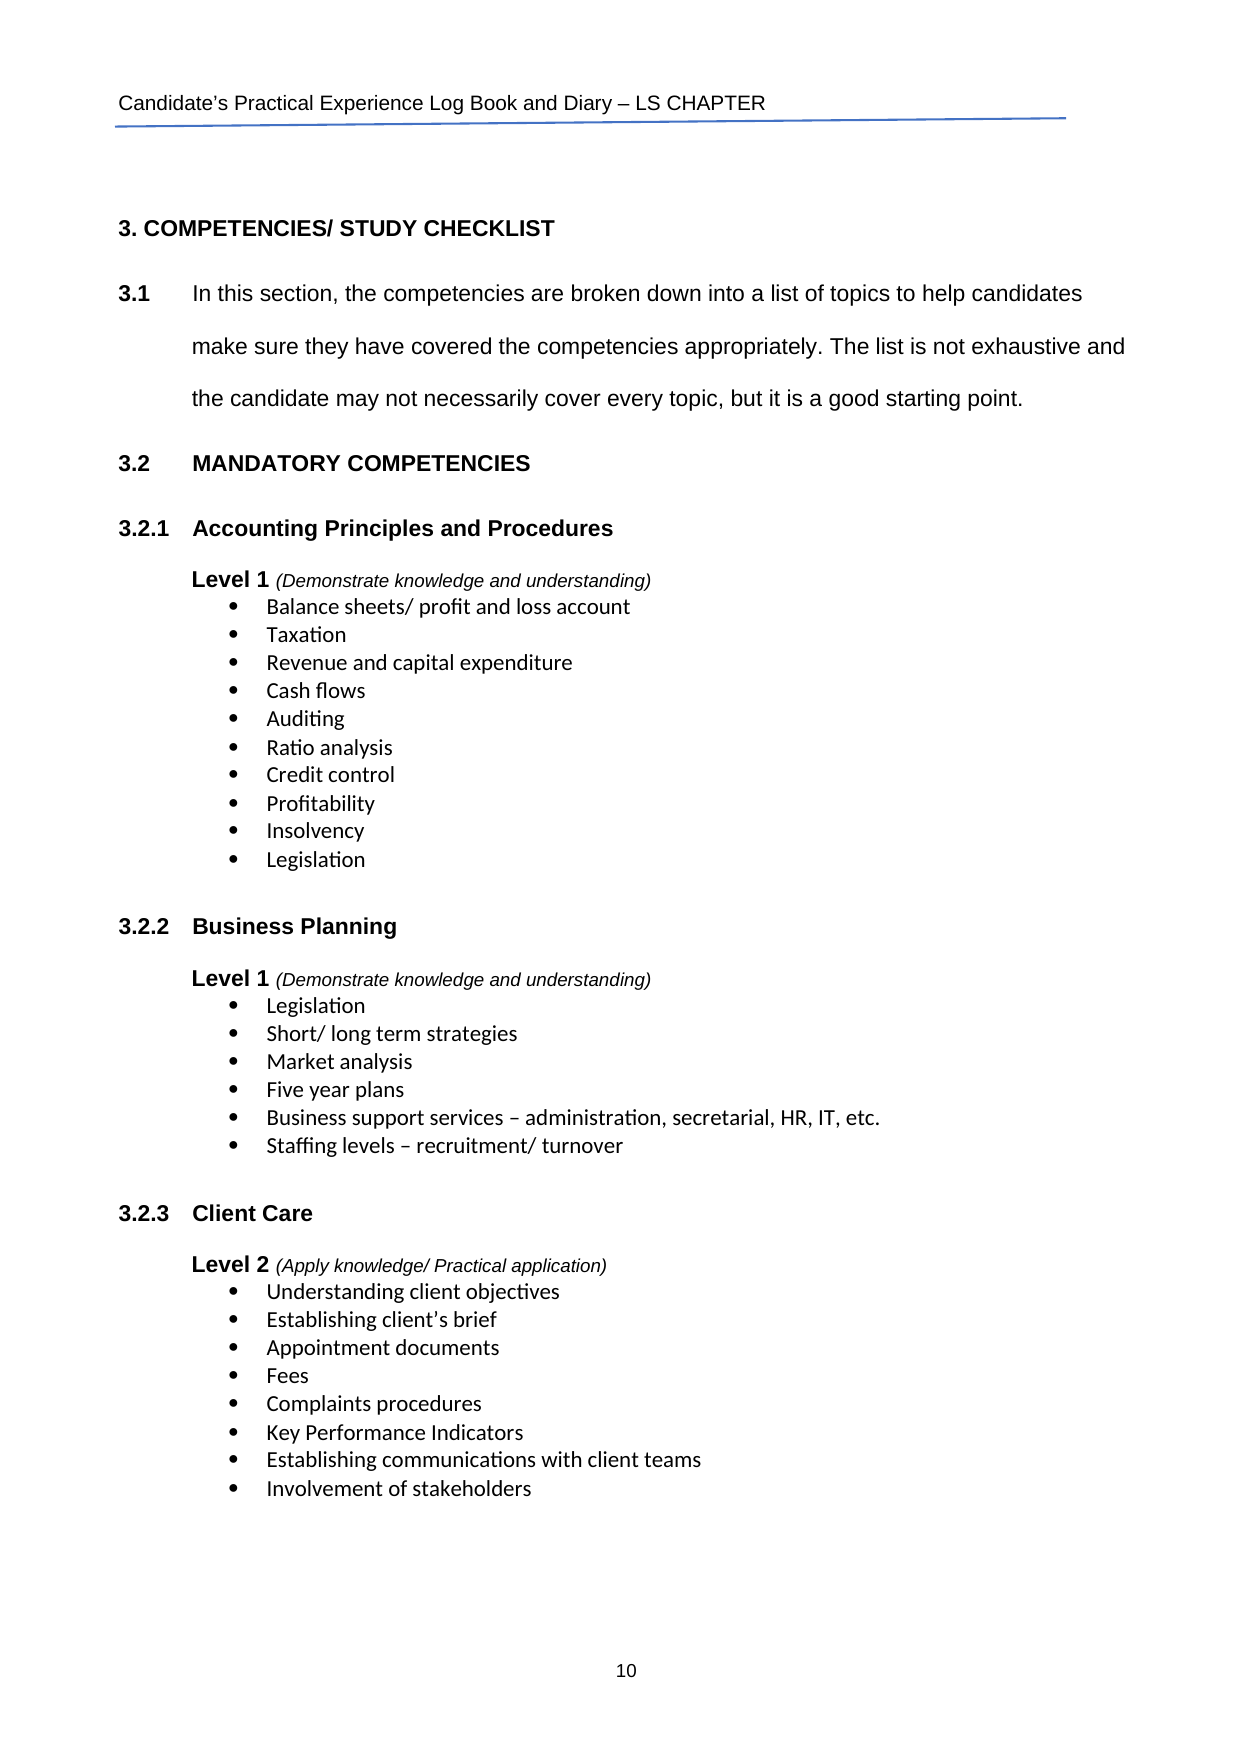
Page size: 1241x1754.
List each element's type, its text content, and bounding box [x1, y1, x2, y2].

list Legislation [229, 991, 1134, 1019]
list Credit control [229, 761, 1134, 789]
text 3.2.2 Business Planning [118, 913, 1134, 939]
text 3.1 In this section, the competencies are broken down into a list of topics to help candidates make sure they have covered the competencies appropriately. The list is not exhaustive and the candidate may not necessarily cover every topic, but it is a good starting point. [118, 280, 1134, 412]
list Taxation [229, 621, 1134, 648]
text Level 1 (Demonstrate knowledge and understanding) [191, 965, 1134, 991]
list Cash flows [229, 677, 1134, 704]
list Revenue and capital expenditure [229, 648, 1134, 677]
list Establishing client’s brief [229, 1306, 1134, 1333]
list Key Performance Indicators [229, 1418, 1134, 1446]
list Involvement of stakeholders [229, 1474, 1134, 1502]
text 3. COMPETENCIES/ STUDY CHECKLIST [118, 215, 1134, 242]
list Market analysis [229, 1047, 1134, 1075]
list Fees [229, 1362, 1134, 1389]
text 3.2 MANDATORY COMPETENCIES [118, 450, 1134, 476]
text 3.2.3 Client Care [118, 1200, 1134, 1226]
list Staffing levels – recruitment/ turnover [229, 1131, 1134, 1159]
list Five year plans [229, 1075, 1134, 1103]
text Level 2 (Apply knowledge/ Practical application) [191, 1251, 1134, 1277]
list Balance sheets/ profit and loss account [229, 592, 1134, 621]
list Business support services – administration, secretarial, HR, IT, etc. [229, 1103, 1134, 1131]
text 3.2.1 Accounting Principles and Procedures [118, 515, 1134, 541]
list Complaints procedures [229, 1389, 1134, 1418]
list Auditing [229, 704, 1134, 733]
list Short/ long term strategies [229, 1019, 1134, 1047]
list Appointment documents [229, 1333, 1134, 1362]
list Legislation [229, 845, 1134, 873]
list Ratio analysis [229, 733, 1134, 761]
list Profitability [229, 789, 1134, 817]
list Establishing communications with client teams [229, 1446, 1134, 1474]
list Understanding client objectives [229, 1277, 1134, 1306]
list Insolvency [229, 817, 1134, 845]
text Level 1 (Demonstrate knowledge and understanding) [191, 566, 1134, 592]
